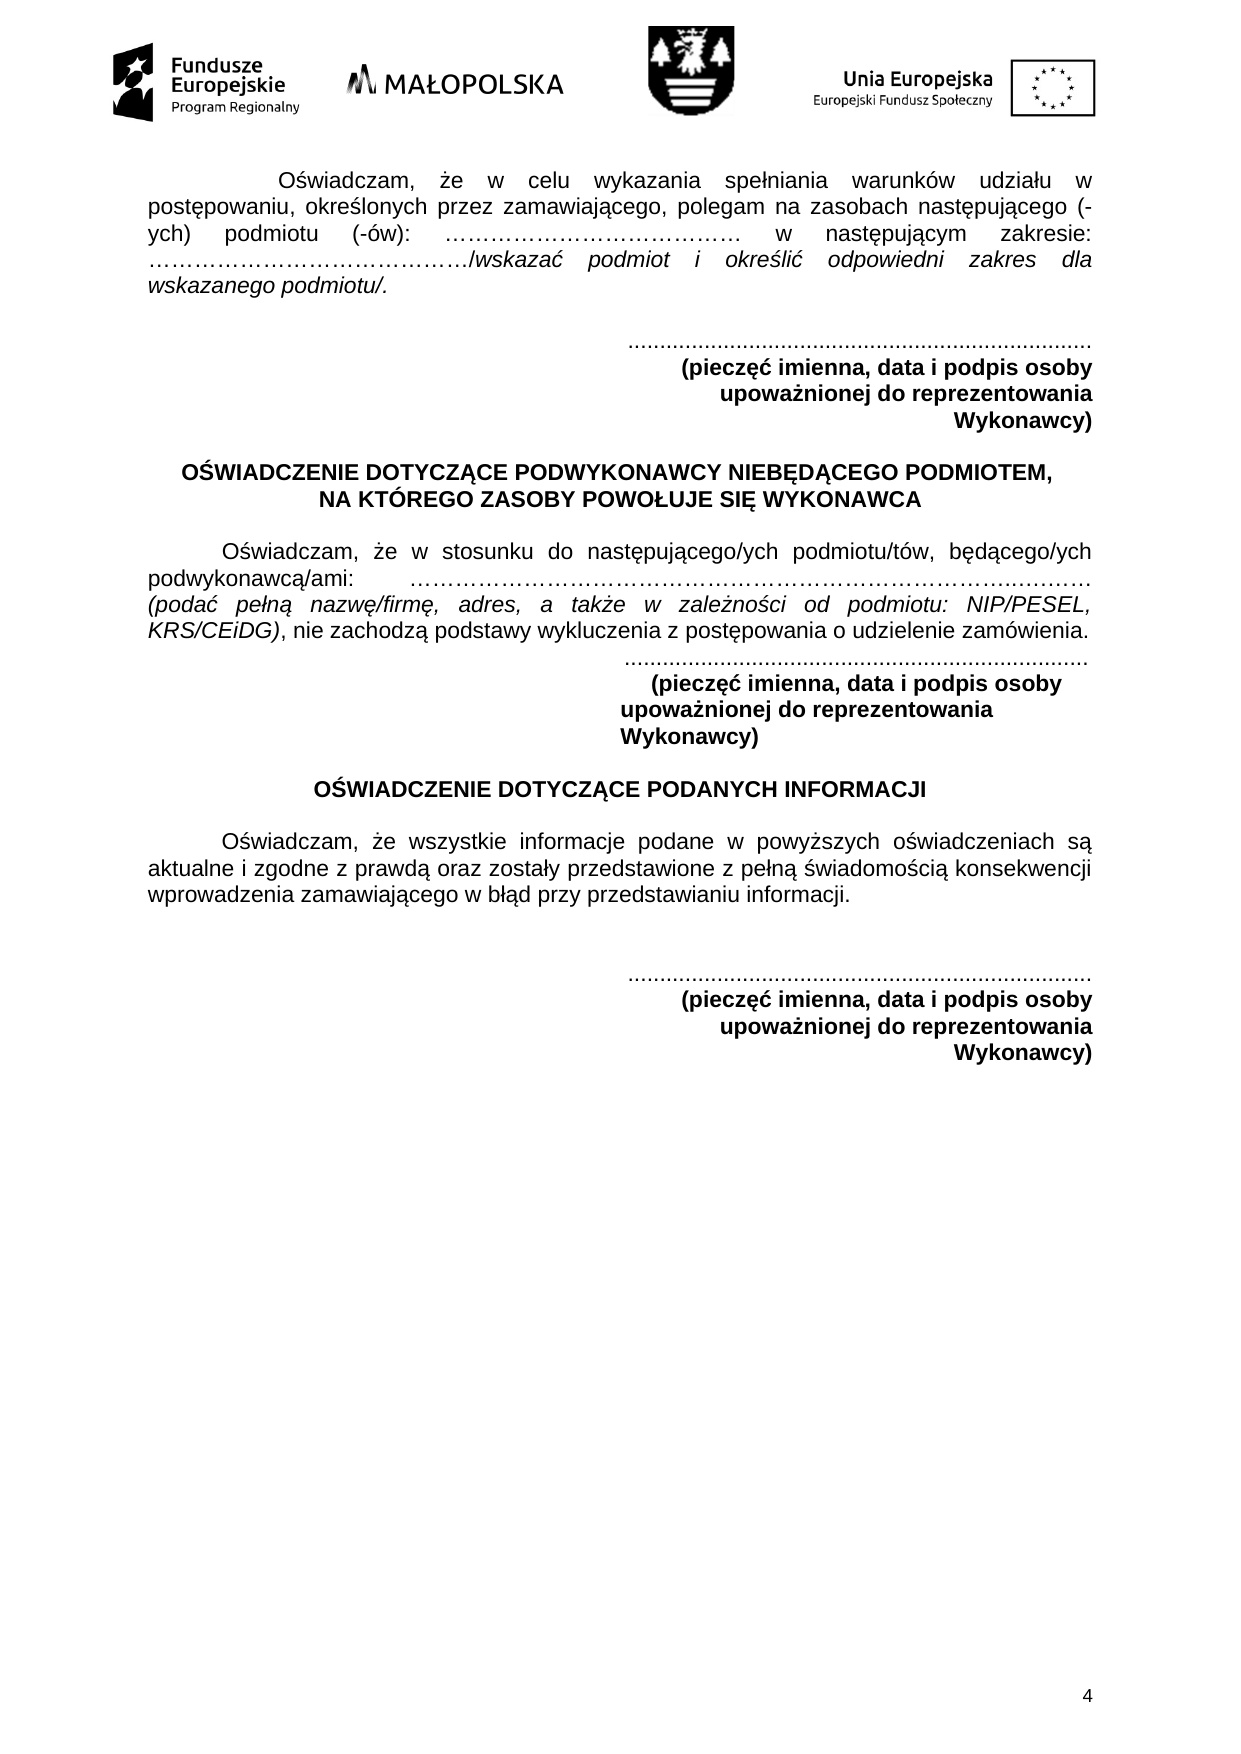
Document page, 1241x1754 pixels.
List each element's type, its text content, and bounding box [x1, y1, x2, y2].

picture [796, 41, 1111, 132]
text Oświadczam, że w stosunku do następującego/ych podmiotu/tów, będącego/ych podwykonawcą/ami: ……………………………………………………………………..….…… (podać pełną nazwę/firmę, adres, a także w zależności od podmiotu: NIP/PESEL, KRS/CEiDG), nie zachodzą podstawy wykluczenia z postępowania o udzielenie zamówienia. [148, 538, 1092, 644]
text Oświadczam, że wszystkie informacje podane w powyższych oświadczeniach są aktualne i zgodne z prawdą oraz zostały przedstawione z pełną świadomością konsekwencji wprowadzenia zamawiającego w błąd przy przedstawianiu informacji. [148, 828, 1092, 907]
text ......................................................................... [148, 299, 1092, 354]
text upoważnionej do reprezentowania Wykonawcy) [620, 696, 1092, 749]
text Oświadczam, że w celu wykazania spełniania warunków udziału w postępowaniu, określonych przez zamawiającego, polegam na zasobach następującego (-ych) podmiotu (-ów): ………………………………… w następującym zakresie: ……………………………………/wskazać podmiot i określić odpowiedni zakres dla wskazanego podmiotu/. [148, 167, 1092, 299]
picture [339, 56, 575, 98]
picture [93, 23, 316, 139]
text OŚWIADCZENIE DOTYCZĄCE PODWYKONAWCY NIEBĘDĄCEGO PODMIOTEM, NA KTÓREGO ZASOBY POWOŁUJE SIĘ WYKONAWCA [148, 459, 1092, 512]
text (pieczęć imienna, data i podpis osoby [620, 670, 1092, 696]
text (pieczęć imienna, data i podpis osoby [620, 354, 1092, 380]
text OŚWIADCZENIE DOTYCZĄCE PODANYCH INFORMACJI [148, 776, 1092, 802]
text ......................................................................... [620, 644, 1092, 670]
text upoważnionej do reprezentowania Wykonawcy) [620, 380, 1092, 433]
text upoważnionej do reprezentowania Wykonawcy) [620, 1013, 1092, 1065]
picture [646, 26, 734, 114]
text ......................................................................... [620, 960, 1092, 986]
text (pieczęć imienna, data i podpis osoby [620, 986, 1092, 1013]
